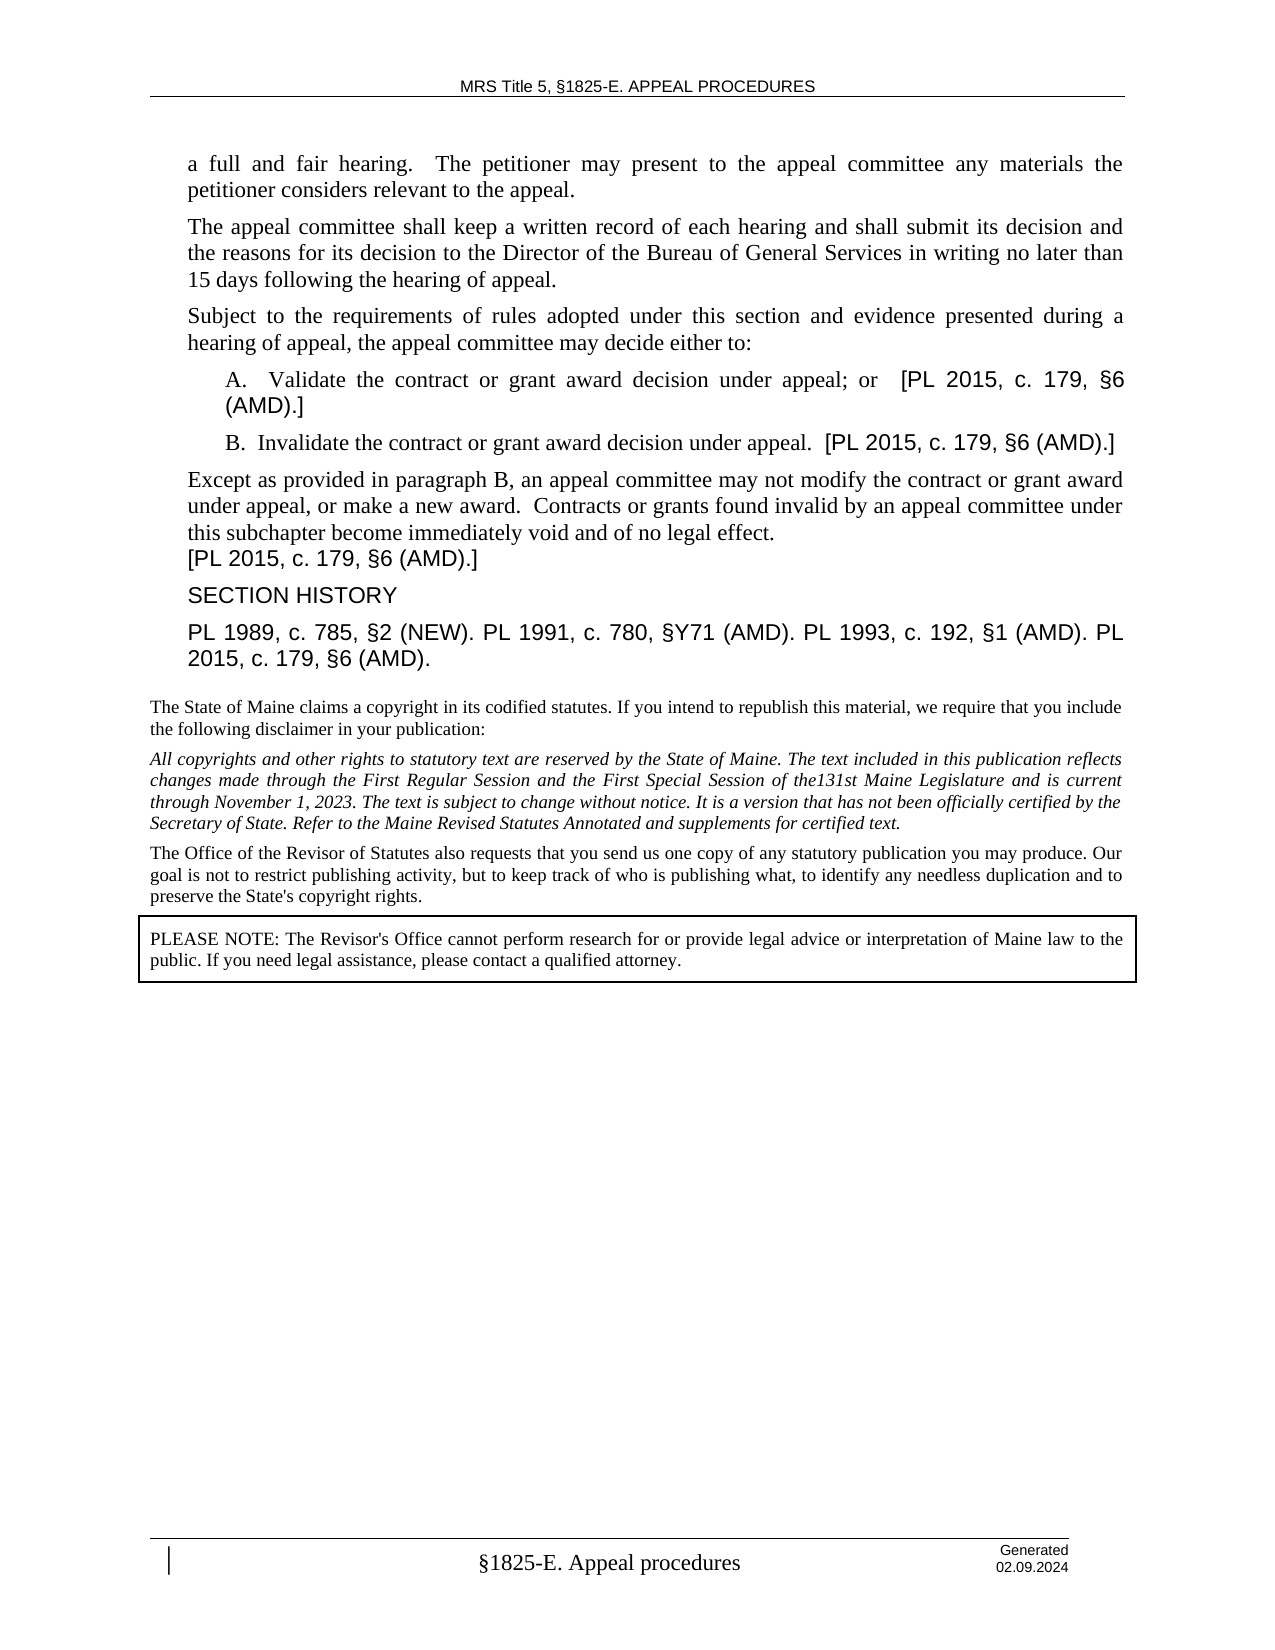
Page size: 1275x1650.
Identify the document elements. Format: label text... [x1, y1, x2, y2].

text All copyrights and other rights to statutory text are reserved by the State of Maine. The text included in this publication reflects changes made through the First Regular Session and the First Special Session of the131st Maine Legislature and is current through November 1, 2023 . The text is subject to change without notice. It is a version that has not been officially certified by the Secretary of State. Refer to the Maine Revised Statutes Annotated and supplements for certified text. [150, 748, 1125, 834]
text Except as provided in paragraph B, an appeal committee may not modify the contract or grant award under appeal, or make a new award. Contracts or grants found invalid by an appeal committee under this subchapter become immediately void and of no legal effect. [187, 466, 1125, 545]
text The State of Maine claims a copyright in its codified statutes. If you intend to republish this material, we require that you include the following disclaimer in your publication: [150, 696, 1125, 739]
text B. Invalidate the contract or grant award decision under appeal. [PL 2015, c. 179, §6 (AMD).] [225, 429, 1125, 455]
text [PL 2015, c. 179, §6 (AMD).] [187, 545, 1125, 571]
text Subject to the requirements of rules adopted under this section and evidence presented during a hearing of appeal, the appeal committee may decide either to: [187, 303, 1125, 355]
text PL 1989, c. 785, §2 (NEW). PL 1991, c. 780, §Y71 (AMD). PL 1993, c. 192, §1 (AMD). PL 2015, c. 179, §6 (AMD). [187, 618, 1125, 671]
text A. Validate the contract or grant award decision under appeal; or [PL 2015, c. 179, §6 (AMD).] [225, 366, 1125, 418]
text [187, 150, 1125, 203]
text The Office of the Revisor of Statutes also requests that you send us one copy of any statutory publication you may produce. Our goal is not to restrict publishing activity, but to keep track of who is publishing what, to identify any needless duplication and to preserve the State's copyright rights. [150, 842, 1125, 907]
text PLEASE NOTE: The Revisor's Office cannot perform research for or provide legal advice or interpretation of Maine law to the public. If you need legal assistance, please contact a qualified attorney. [140, 917, 1135, 981]
text SECTION HISTORY [187, 582, 1125, 608]
text The appeal committee shall keep a written record of each hearing and shall submit its decision and the reasons for its decision to the Director of the Bureau of General Services in writing no later than 15 days following the hearing of appeal. [187, 213, 1125, 292]
